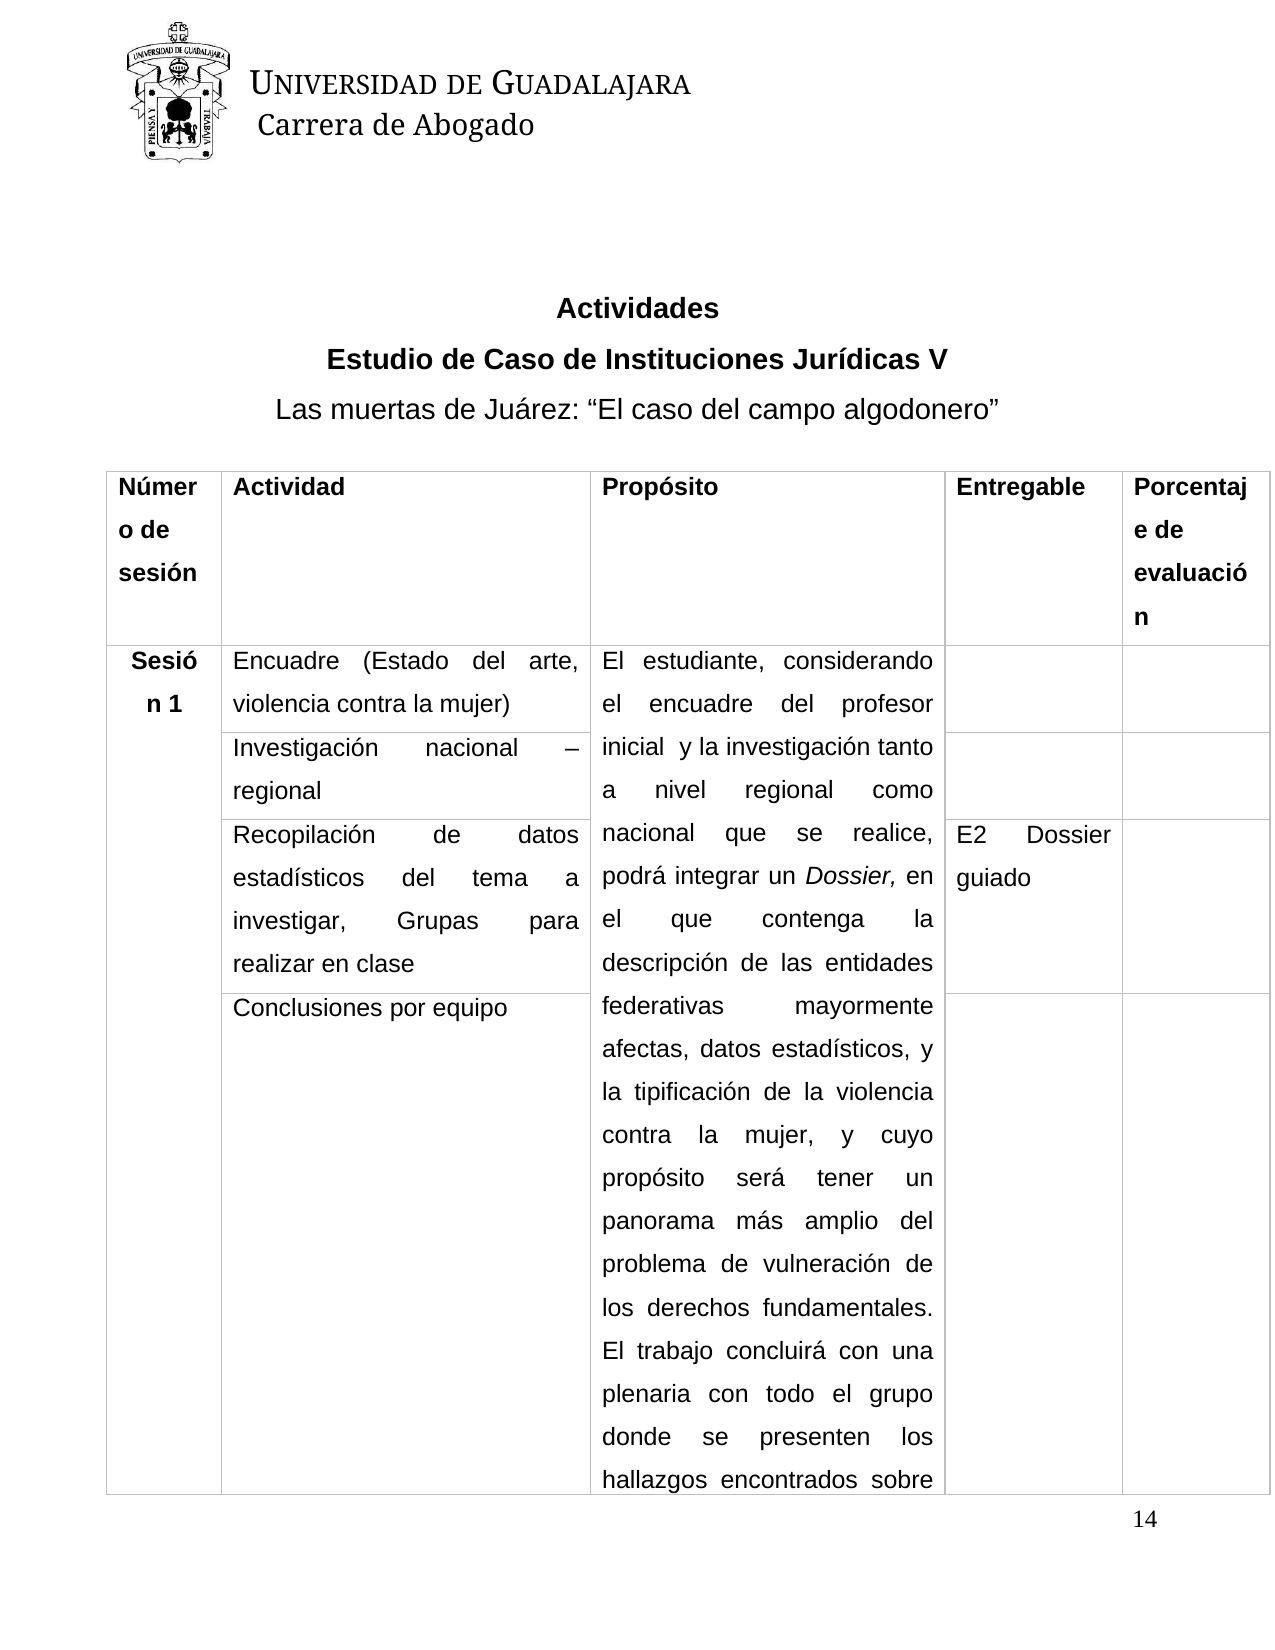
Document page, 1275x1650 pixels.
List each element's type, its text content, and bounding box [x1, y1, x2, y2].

table_cell [946, 733, 1122, 819]
table_cell [1123, 646, 1269, 732]
table_header Actividad [222, 472, 590, 644]
table_cell Investigación nacional – regional [222, 733, 590, 819]
table_cell [1123, 820, 1269, 992]
table_cell E2 Dossier guiado [946, 820, 1122, 992]
text Estudio de Caso de Instituciones Jurídicas V [118, 342, 1157, 375]
picture [118, 17, 240, 172]
table_cell Sesión 1 [107, 646, 221, 1494]
table_cell El estudiante, considerando el encuadre del profesor inicial y la investigación tanto a nivel regional como nacional que se realice, podrá integrar un Dossier, en el que contenga la descripción de las entidades federativas mayormente afectas, datos estadísticos, y la tipificación de la violencia contra la mujer, y cuyo propósito será tener un panorama más amplio del problema de vulneración de los derechos fundamentales. El trabajo concluirá con una plenaria con todo el grupo donde se presenten los hallazgos encontrados sobre la violencia contra la mujer durante los dos últimos años. [591, 646, 944, 1494]
table_cell [946, 994, 1122, 1494]
table_cell Conclusiones por equipo [222, 994, 590, 1494]
text Actividades [118, 291, 1157, 325]
table_cell [1123, 733, 1269, 819]
table_cell Recopilación de datos estadísticos del tema a investigar, Grupas para realizar en clase [222, 820, 590, 992]
table_header Porcentaje de evaluación [1123, 472, 1269, 644]
table_header Número de sesión [107, 472, 221, 644]
table_cell [946, 646, 1122, 732]
table_cell Encuadre (Estado del arte, violencia contra la mujer) [222, 646, 590, 732]
table_cell [1123, 994, 1269, 1494]
text Las muertas de Juárez: “El caso del campo algodonero” [118, 392, 1157, 426]
table_header Propósito [591, 472, 944, 644]
table_header Entregable [946, 472, 1122, 644]
